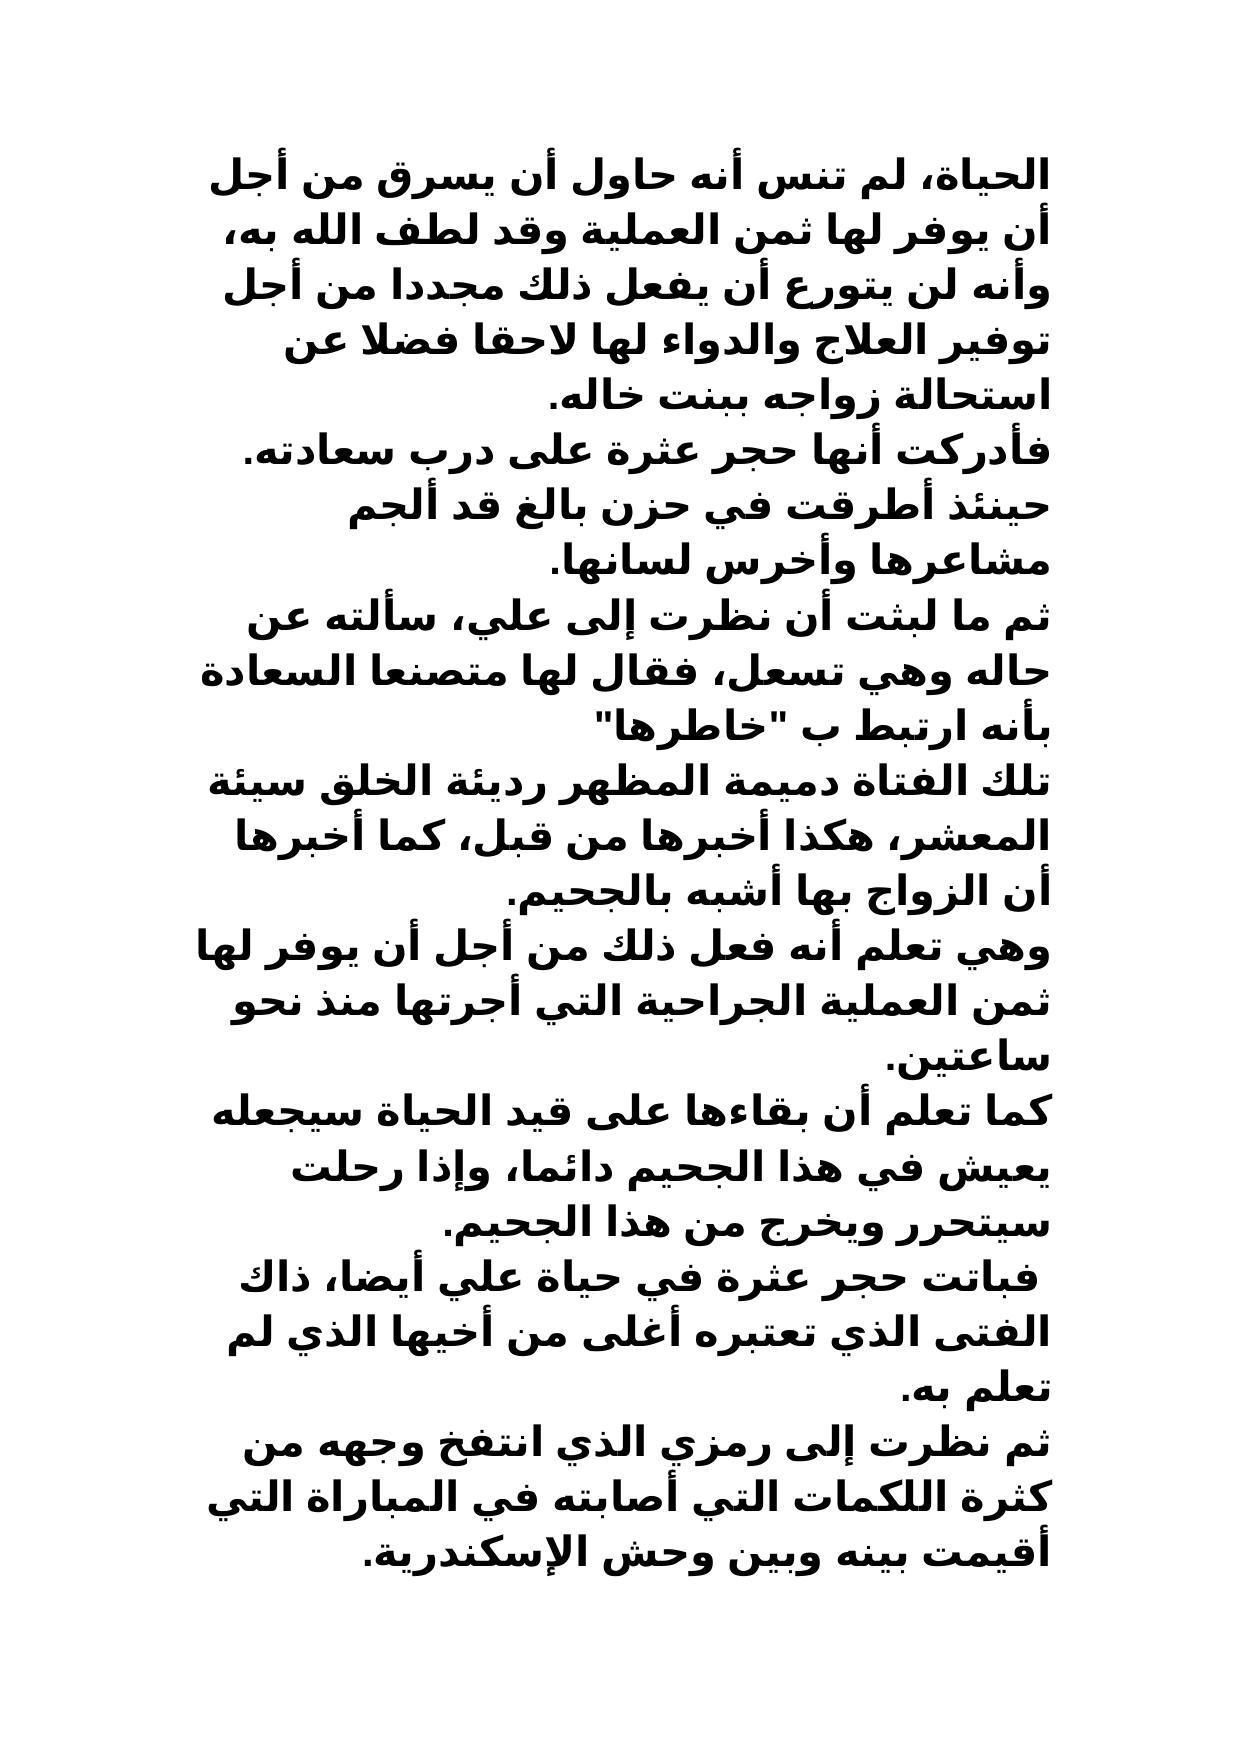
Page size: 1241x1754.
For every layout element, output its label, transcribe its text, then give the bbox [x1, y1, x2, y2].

text وهي تعلم أنه فعل ذلك من أجل أن يوفر لها ثمن العملية الجراحية التي أجرتها منذ نحو ساعتين. [187, 921, 1053, 1079]
text حينئذ أطرقت في حزن بالغ قد ألجم مشاعرها وأخرس لسانها. [187, 481, 1053, 584]
text كما تعلم أن بقاءها على قيد الحياة سيجعله يعيش في هذا الجحيم دائما، وإذا رحلت سيتحرر ويخرج من هذا الجحيم. [187, 1087, 1053, 1245]
text ثم نظرت إلى رمزي الذي انتفخ وجهه من كثرة اللكمات التي أصابته في المباراة التي أقيمت بينه وبين وحش الإسكندرية. [187, 1417, 1053, 1576]
text فأدركت أنها حجر عثرة على درب سعادته. [187, 426, 1053, 473]
text فباتت حجر عثرة في حياة علي أيضا، ذاك الفتى الذي تعتبره أغلى من أخيها الذي لم تعلم به. [187, 1252, 1053, 1410]
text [187, 150, 1053, 418]
text ثم ما لبثت أن نظرت إلى علي، سألته عن حاله وهي تسعل، فقال لها متصنعا السعادة بأنه ارتبط ب "خاطرها" [187, 591, 1053, 749]
text تلك الفتاة دميمة المظهر رديئة الخلق سيئة المعشر، هكذا أخبرها من قبل، كما أخبرها أن الزواج بها أشبه بالجحيم. [187, 756, 1053, 914]
